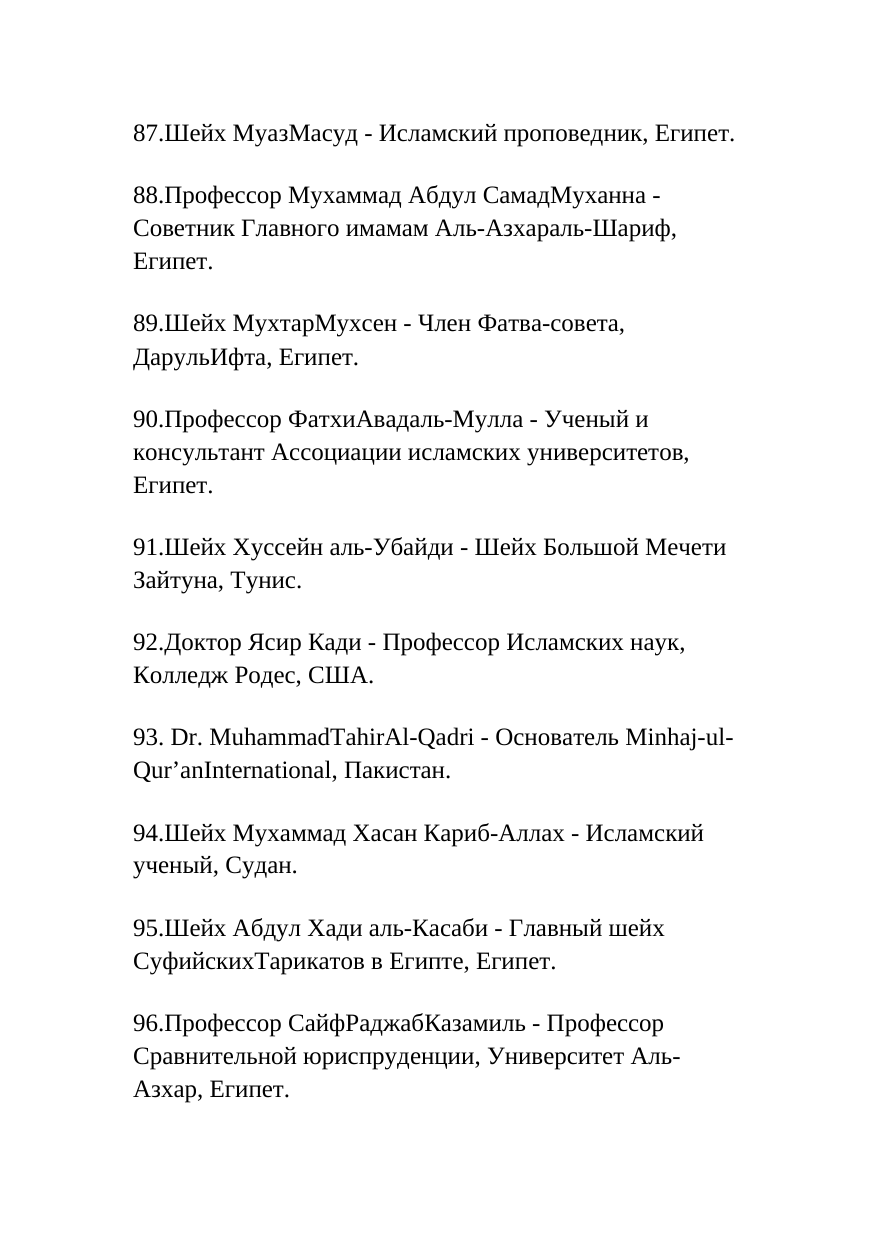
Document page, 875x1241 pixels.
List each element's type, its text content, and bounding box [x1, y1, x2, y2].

text 92.Доктор Ясир Кади - Профессор Исламских наук, Колледж Родес, США. [133, 627, 741, 689]
text 90.Профессор ФатхиАвадаль-Мулла - Ученый и консультант Ассоциации исламских университетов, Египет. [133, 404, 741, 498]
text 91.Шейх Хуссейн аль-Убайди - Шейх Большой Мечети Зайтуна, Тунис. [133, 532, 741, 594]
text 96.Профессор СайфРаджабКазамиль - Профессор Сравнительной юриспруденции, Университет Аль-Азхар, Египет. [133, 1008, 741, 1103]
text 87.Шейх МуазМасуд - Исламский проповедник, Египет. [133, 118, 741, 147]
text 89.Шейх МухтарМухсен - Член Фатва-совета, ДарульИфта, Египет. [133, 308, 741, 370]
text 95.Шейх Абдул Хади аль-Касаби - Главный шейх СуфийскихТарикатов в Египте, Египет. [133, 913, 741, 974]
text 88.Профессор Мухаммад Абдул СамадМуханна - Советник Главного имамам Аль-Азхараль-Шариф, Египет. [133, 180, 741, 275]
text 93. Dr. MuhammadTahirAl-Qadri - Основатель Minhaj-ul-Qur’anInternational, Пакистан. [133, 722, 741, 784]
text 94.Шейх Мухаммад Хасан Кариб-Аллах - Исламский ученый, Судан. [133, 818, 741, 879]
